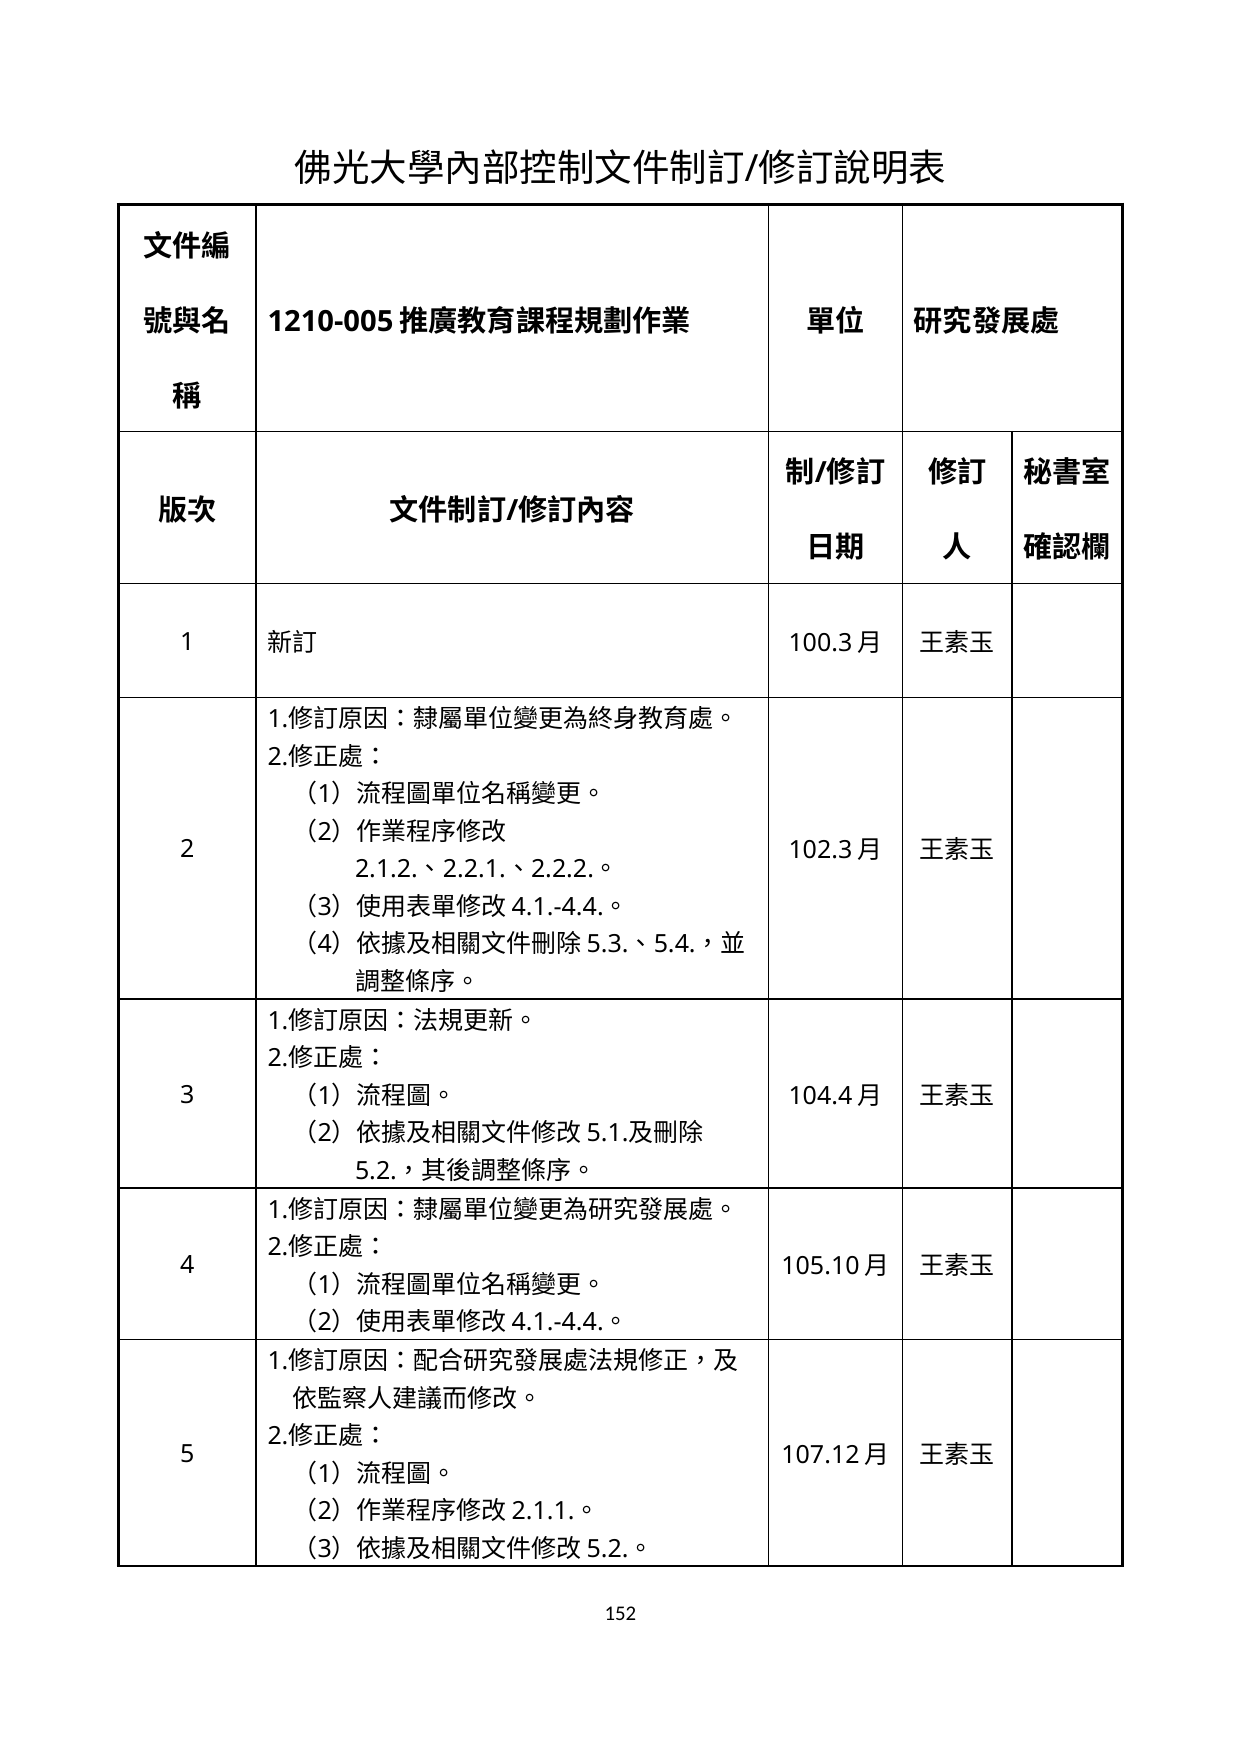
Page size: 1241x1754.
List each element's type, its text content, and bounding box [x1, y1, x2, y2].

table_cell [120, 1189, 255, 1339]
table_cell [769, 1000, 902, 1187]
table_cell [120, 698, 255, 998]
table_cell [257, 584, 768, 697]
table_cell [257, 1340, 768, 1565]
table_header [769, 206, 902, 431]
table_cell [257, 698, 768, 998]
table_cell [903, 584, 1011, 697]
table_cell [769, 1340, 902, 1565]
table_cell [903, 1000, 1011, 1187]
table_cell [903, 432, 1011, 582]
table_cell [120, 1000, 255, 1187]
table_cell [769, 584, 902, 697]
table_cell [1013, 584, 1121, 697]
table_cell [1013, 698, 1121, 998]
text 佛光大學內部控制文件制訂/修訂說明表 [118, 128, 1122, 203]
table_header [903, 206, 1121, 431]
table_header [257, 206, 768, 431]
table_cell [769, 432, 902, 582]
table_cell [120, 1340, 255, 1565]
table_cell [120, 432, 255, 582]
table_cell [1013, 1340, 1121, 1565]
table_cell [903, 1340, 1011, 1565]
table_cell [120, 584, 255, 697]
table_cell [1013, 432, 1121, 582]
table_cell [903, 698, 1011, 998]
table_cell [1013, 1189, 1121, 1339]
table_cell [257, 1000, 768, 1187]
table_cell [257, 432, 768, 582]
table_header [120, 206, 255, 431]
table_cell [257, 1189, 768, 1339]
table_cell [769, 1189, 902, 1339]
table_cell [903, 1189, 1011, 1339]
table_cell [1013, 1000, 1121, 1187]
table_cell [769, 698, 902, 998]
